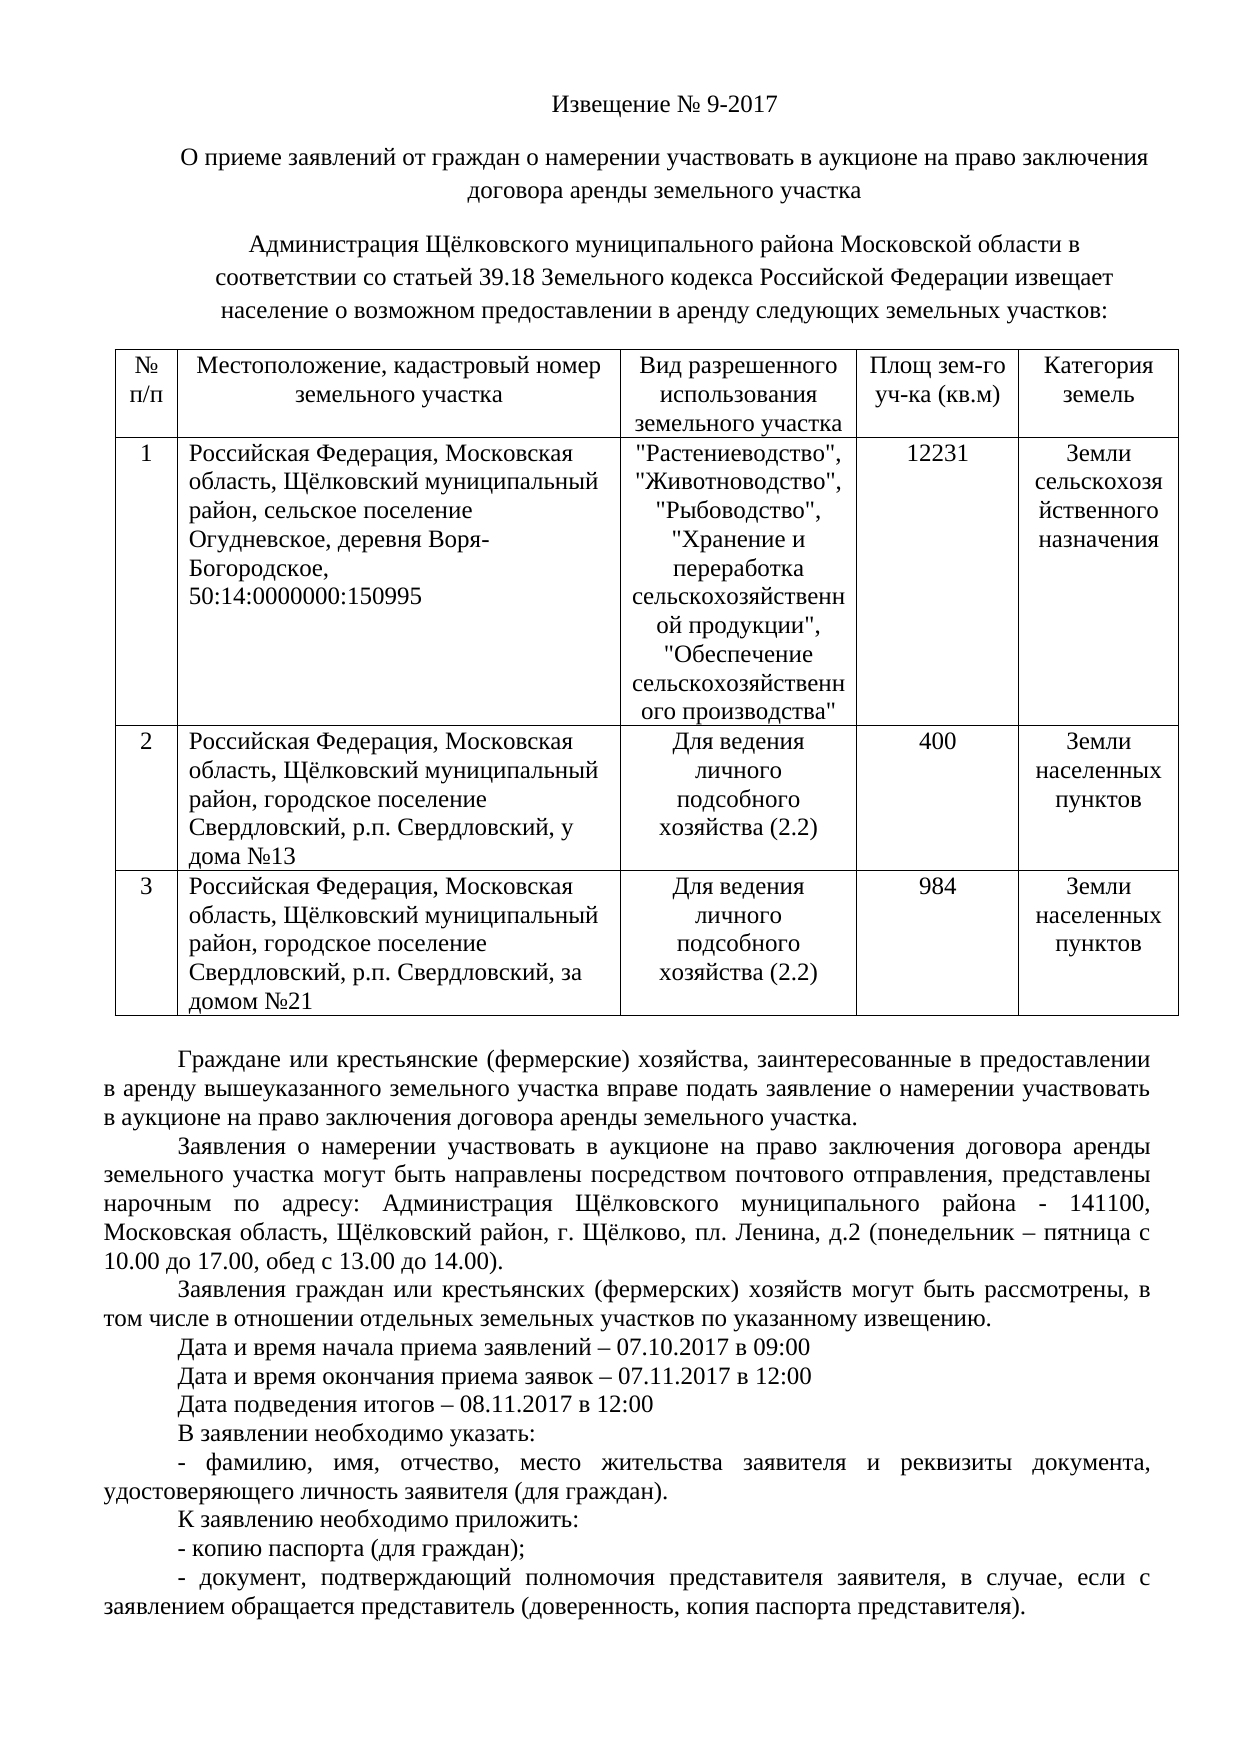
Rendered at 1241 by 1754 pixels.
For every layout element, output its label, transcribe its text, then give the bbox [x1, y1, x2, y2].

table_header Категория земель [1019, 350, 1178, 437]
text - документ, подтверждающий полномочия представителя заявителя, в случае, если с заявлением обращается представитель (доверенность, копия паспорта представителя). [103, 1562, 1152, 1619]
text Извещение № 9-2017 [177, 89, 1152, 117]
text Заявления о намерении участвовать в аукционе на право заключения договора аренды земельного участка могут быть направлены посредством почтового отправления, представлены нарочным по адресу: Администрация Щёлковского муниципального района - 141100, Московская область, Щёлковский район, г. Щёлково, пл. Ленина, д.2 (понедельник – пятница с 10.00 до 17.00, обед с 13.00 до 14.00). [103, 1131, 1152, 1274]
table_cell 3 [116, 871, 177, 1015]
text Дата и время начала приема заявлений – 07.10.2017 в 09:00 [103, 1332, 1152, 1361]
table_header Местоположение, кадастровый номер земельного участка [178, 350, 620, 437]
table_cell Земли сельскохозяйственного назначения [1019, 438, 1178, 725]
text Дата и время окончания приема заявок – 07.11.2017 в 12:00 [103, 1361, 1152, 1389]
text О приеме заявлений от граждан о намерении участвовать в аукционе на право заключения договора аренды земельного участка [177, 142, 1152, 204]
text - копию паспорта (для граждан); [103, 1533, 1152, 1562]
table_cell Земли населенных пунктов [1019, 726, 1178, 870]
table_cell Земли населенных пунктов [1019, 871, 1178, 1015]
table_header Площ зем-го уч-ка (кв.м) [857, 350, 1018, 437]
table_cell Российская Федерация, Московская область, Щёлковский муниципальный район, городское поселение Свердловский, р.п. Свердловский, у дома №13 [178, 726, 620, 870]
table_cell 2 [116, 726, 177, 870]
table_cell Для ведения личного подсобного хозяйства (2.2) [621, 726, 856, 870]
text Граждане или крестьянские (фермерские) хозяйства, заинтересованные в предоставлении в аренду вышеуказанного земельного участка вправе подать заявление о намерении участвовать в аукционе на право заключения договора аренды земельного участка. [103, 1044, 1152, 1131]
table_cell Российская Федерация, Московская область, Щёлковский муниципальный район, сельское поселение Огудневское, деревня Воря-Богородское, 50:14:0000000:150995 [178, 438, 620, 725]
text К заявлению необходимо приложить: [103, 1504, 1152, 1533]
table_cell 984 [857, 871, 1018, 1015]
table_cell "Растениеводство", "Животноводство", "Рыбоводство", "Хранение и переработка сельскохозяйственной продукции", "Обеспечение сельскохозяйственного производства" [621, 438, 856, 725]
text - фамилию, имя, отчество, место жительства заявителя и реквизиты документа, удостоверяющего личность заявителя (для граждан). [103, 1447, 1152, 1504]
text В заявлении необходимо указать: [103, 1418, 1152, 1447]
table_cell 12231 [857, 438, 1018, 725]
text Администрация Щёлковского муниципального района Московской области в соответствии со статьей 39.18 Земельного кодекса Российской Федерации извещает население о возможном предоставлении в аренду следующих земельных участков: [177, 229, 1152, 324]
table_cell Для ведения личного подсобного хозяйства (2.2) [621, 871, 856, 1015]
table_cell 1 [116, 438, 177, 725]
table_cell 400 [857, 726, 1018, 870]
text Заявления граждан или крестьянских (фермерских) хозяйств могут быть рассмотрены, в том числе в отношении отдельных земельных участков по указанному извещению. [103, 1274, 1152, 1332]
table_header Вид разрешенного использования земельного участка [621, 350, 856, 437]
text Дата подведения итогов – 08.11.2017 в 12:00 [103, 1389, 1152, 1418]
table_header № п/п [116, 350, 177, 437]
table_cell Российская Федерация, Московская область, Щёлковский муниципальный район, городское поселение Свердловский, р.п. Свердловский, за домом №21 [178, 871, 620, 1015]
